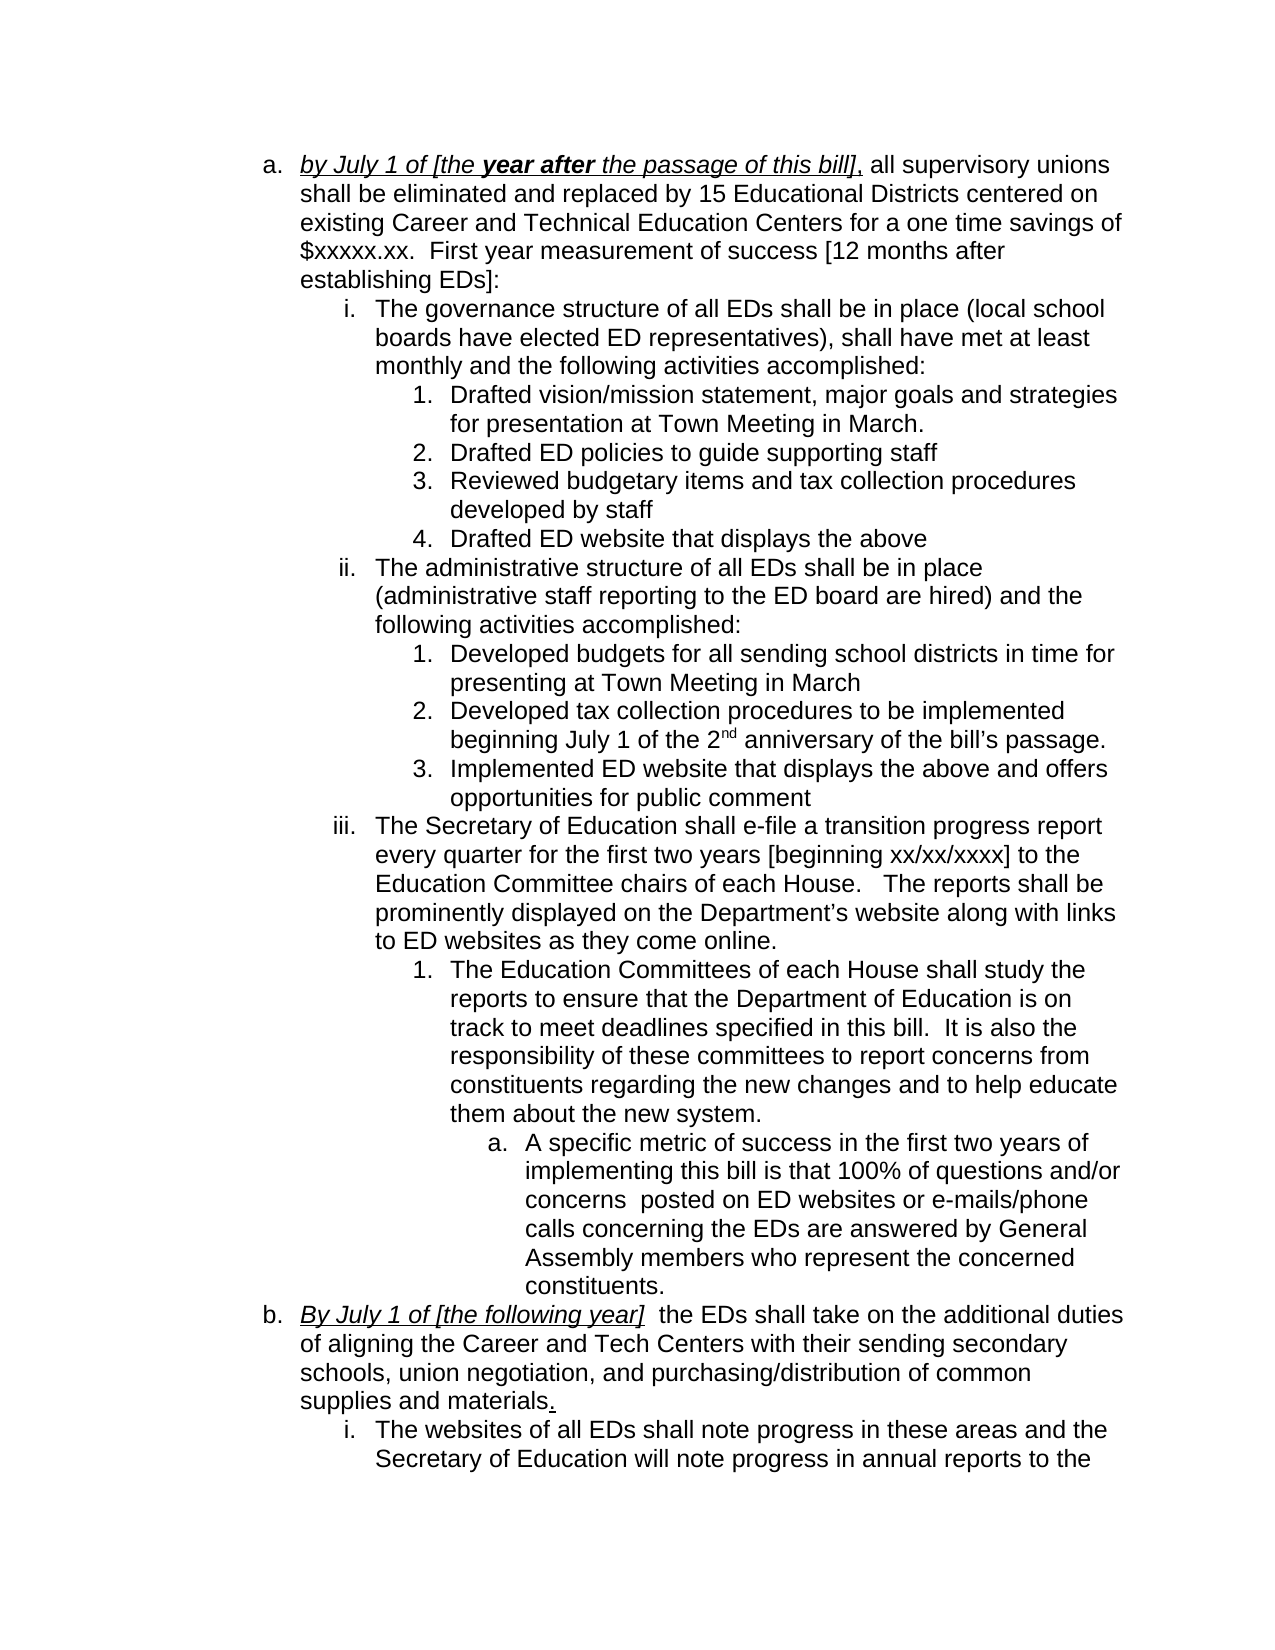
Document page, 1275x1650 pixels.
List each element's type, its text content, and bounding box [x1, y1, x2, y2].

list Implemented ED website that displays the above and offers opportunities for public comment [412, 754, 1125, 811]
list A specific metric of success in the first two years of implementing this bill is that 100% of questions and/or concerns posted on ED websites or e-mails/phone calls concerning the EDs are answered by General Assembly members who represent the concerned constituents. [487, 1127, 1125, 1300]
list Reviewed budgetary items and tax collection procedures developed by staff [412, 466, 1125, 524]
list Drafted ED website that displays the above [412, 524, 1125, 552]
list The Education Committees of each House shall study the reports to ensure that the Department of Education is on track to meet deadlines specified in this bill. It is also the responsibility of these committees to report concerns from constituents regarding the new changes and to help educate them about the new system. [412, 955, 1125, 1127]
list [356, 1415, 1125, 1472]
list Developed tax collection procedures to be implemented beginning July 1 of the 2nd anniversary of the bill’s passage. [412, 696, 1125, 754]
list The governance structure of all EDs shall be in place (local school boards have elected ED representatives), shall have met at least monthly and the following activities accomplished: [356, 294, 1125, 380]
list The Secretary of Education shall e-file a transition progress report every quarter for the first two years [beginning xx/xx/xxxx] to the Education Committee chairs of each House. The reports shall be prominently displayed on the Department’s website along with links to ED websites as they come online. [356, 811, 1125, 955]
list The administrative structure of all EDs shall be in place (administrative staff reporting to the ED board are hired) and the following activities accomplished: [356, 552, 1125, 639]
list Drafted ED policies to guide supporting staff [412, 437, 1125, 466]
list Drafted vision/mission statement, major goals and strategies for presentation at Town Meeting in March. [412, 380, 1125, 437]
list Developed budgets for all sending school districts in time for presenting at Town Meeting in March [412, 639, 1125, 696]
list by July 1 of [the year after the passage of this bill], all supervisory unions shall be eliminated and replaced by 15 Educational Districts centered on existing Career and Technical Education Centers for a one time savings of $xxxxx.xx. First year measurement of success [12 months after establishing EDs]: [262, 150, 1125, 294]
list By July 1 of [the following year] the EDs shall take on the additional duties of aligning the Career and Tech Centers with their sending secondary schools, union negotiation, and purchasing/distribution of common supplies and materials. [262, 1300, 1125, 1415]
